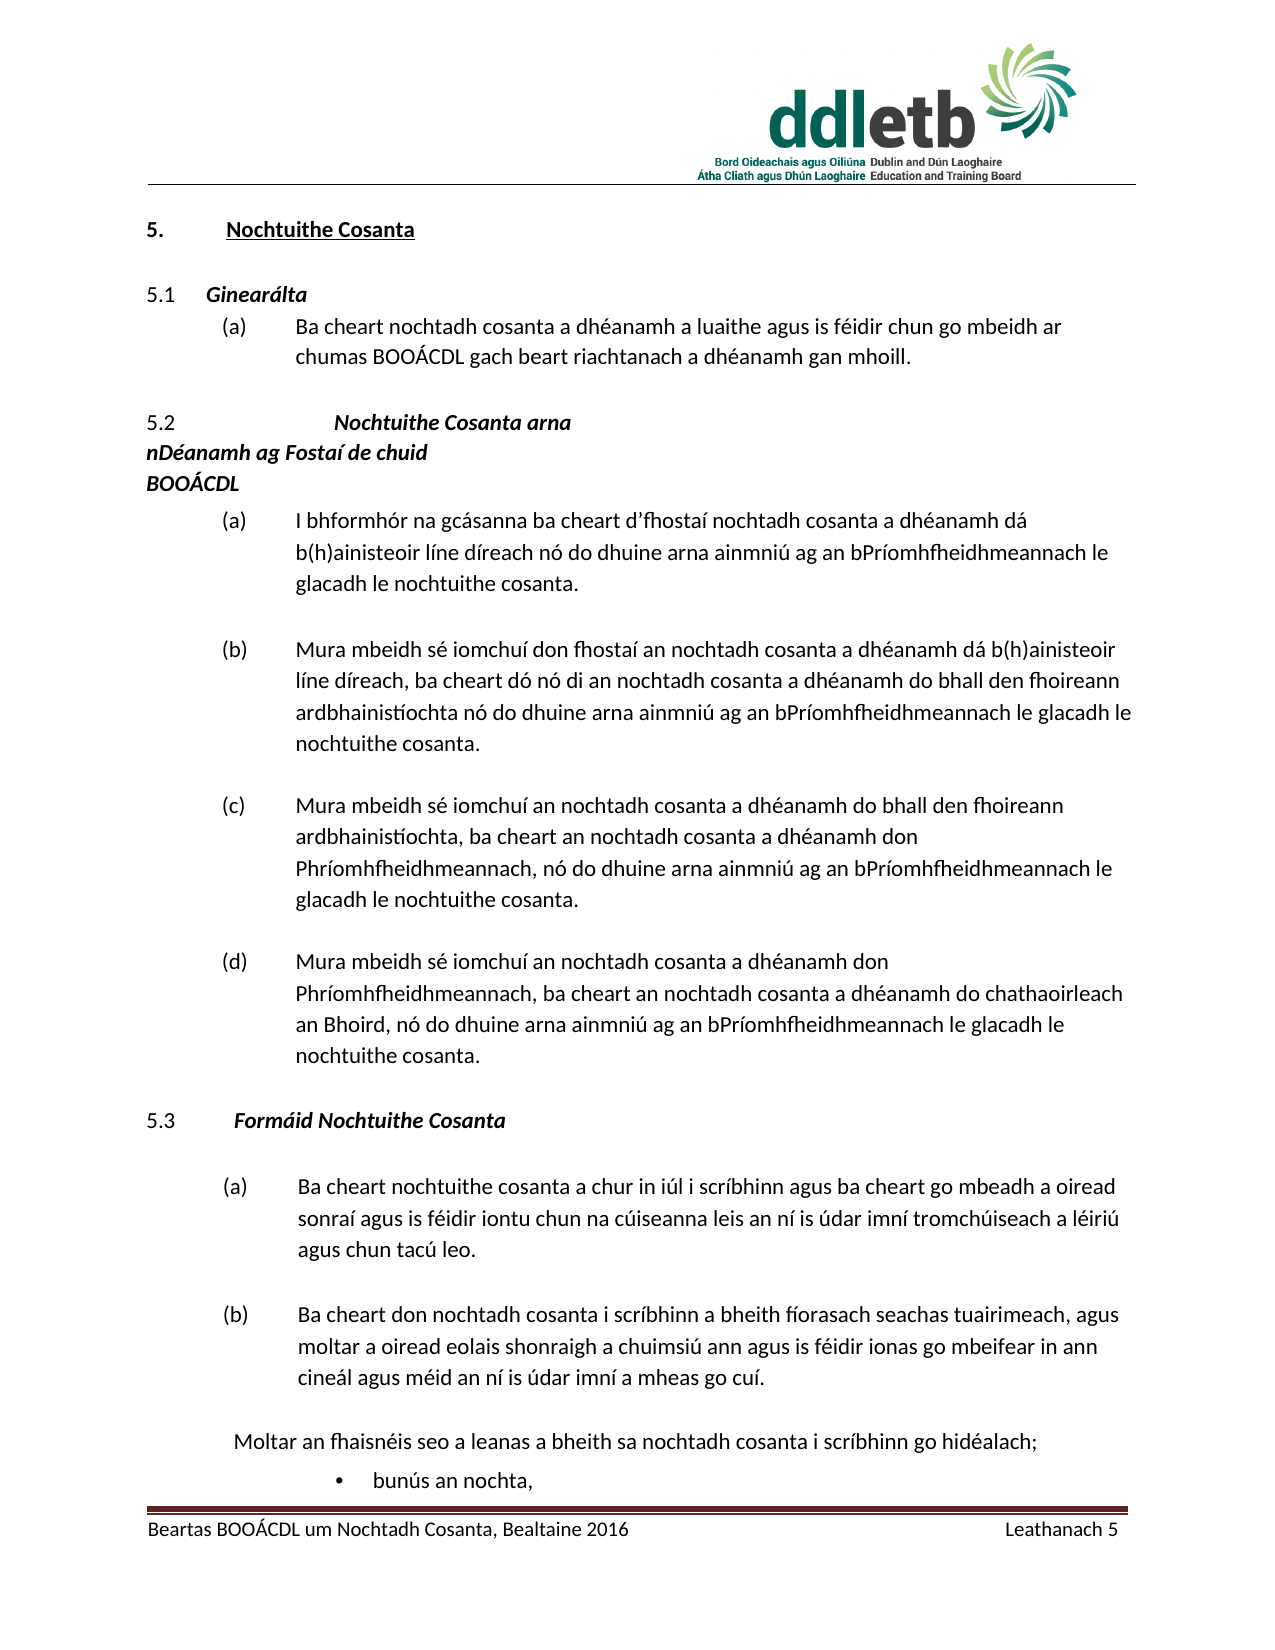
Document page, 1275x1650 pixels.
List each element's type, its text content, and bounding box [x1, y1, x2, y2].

list Ba cheart don nochtadh cosanta i scríbhinn a bheith fíorasach seachas tuairimeach, agus moltar a oiread eolais shonraigh a chuimsiú ann agus is féidir ionas go mbeifear in ann cineál agus méid an ní is údar imní a mheas go cuí. [223, 1301, 1137, 1391]
subtitle 5.2 Nochtuithe Cosanta arna nDéanamh ag Fostaí de chuid BOOÁCDL [146, 408, 476, 497]
list bunús an nochta, [335, 1466, 1137, 1494]
subtitle 5.1 Ginearálta [146, 280, 476, 308]
list I bhformhór na gcásanna ba cheart d’fhostaí nochtadh cosanta a dhéanamh dá b(h)ainisteoir líne díreach nó do dhuine arna ainmniú ag an bPríomhfheidhmeannach le glacadh le nochtuithe cosanta. [222, 507, 1137, 597]
list Mura mbeidh sé iomchuí don fhostaí an nochtadh cosanta a dhéanamh dá b(h)ainisteoir líne díreach, ba cheart dó nó di an nochtadh cosanta a dhéanamh do bhall den fhoireann ardbhainistíochta nó do dhuine arna ainmniú ag an bPríomhfheidhmeannach le glacadh le nochtuithe cosanta. [222, 635, 1137, 757]
list Mura mbeidh sé iomchuí an nochtadh cosanta a dhéanamh do bhall den fhoireann ardbhainistíochta, ba cheart an nochtadh cosanta a dhéanamh don Phríomhfheidhmeannach, nó do dhuine arna ainmniú ag an bPríomhfheidhmeannach le glacadh le nochtuithe cosanta. [222, 791, 1137, 913]
subtitle 5. Nochtuithe Cosanta [146, 215, 476, 243]
list Mura mbeidh sé iomchuí an nochtadh cosanta a dhéanamh don Phríomhfheidhmeannach, ba cheart an nochtadh cosanta a dhéanamh do chathaoirleach an Bhoird, nó do dhuine arna ainmniú ag an bPríomhfheidhmeannach le glacadh le nochtuithe cosanta. [222, 947, 1137, 1069]
text Moltar an fhaisnéis seo a leanas a bheith sa nochtadh cosanta i scríbhinn go hidéalach; [148, 1427, 1124, 1455]
list Ba cheart nochtuithe cosanta a chur in iúl i scríbhinn agus ba cheart go mbeadh a oiread sonraí agus is féidir iontu chun na cúiseanna leis an ní is údar imní tromchúiseach a léiriú agus chun tacú leo. [223, 1172, 1137, 1263]
subtitle 5.3 Formáid Nochtuithe Cosanta [146, 1107, 476, 1135]
text (a) Ba cheart nochtadh cosanta a dhéanamh a luaithe agus is féidir chun go mbeidh ar chumas BOOÁCDL gach beart riachtanach a dhéanamh gan mhoill. [148, 312, 1137, 371]
